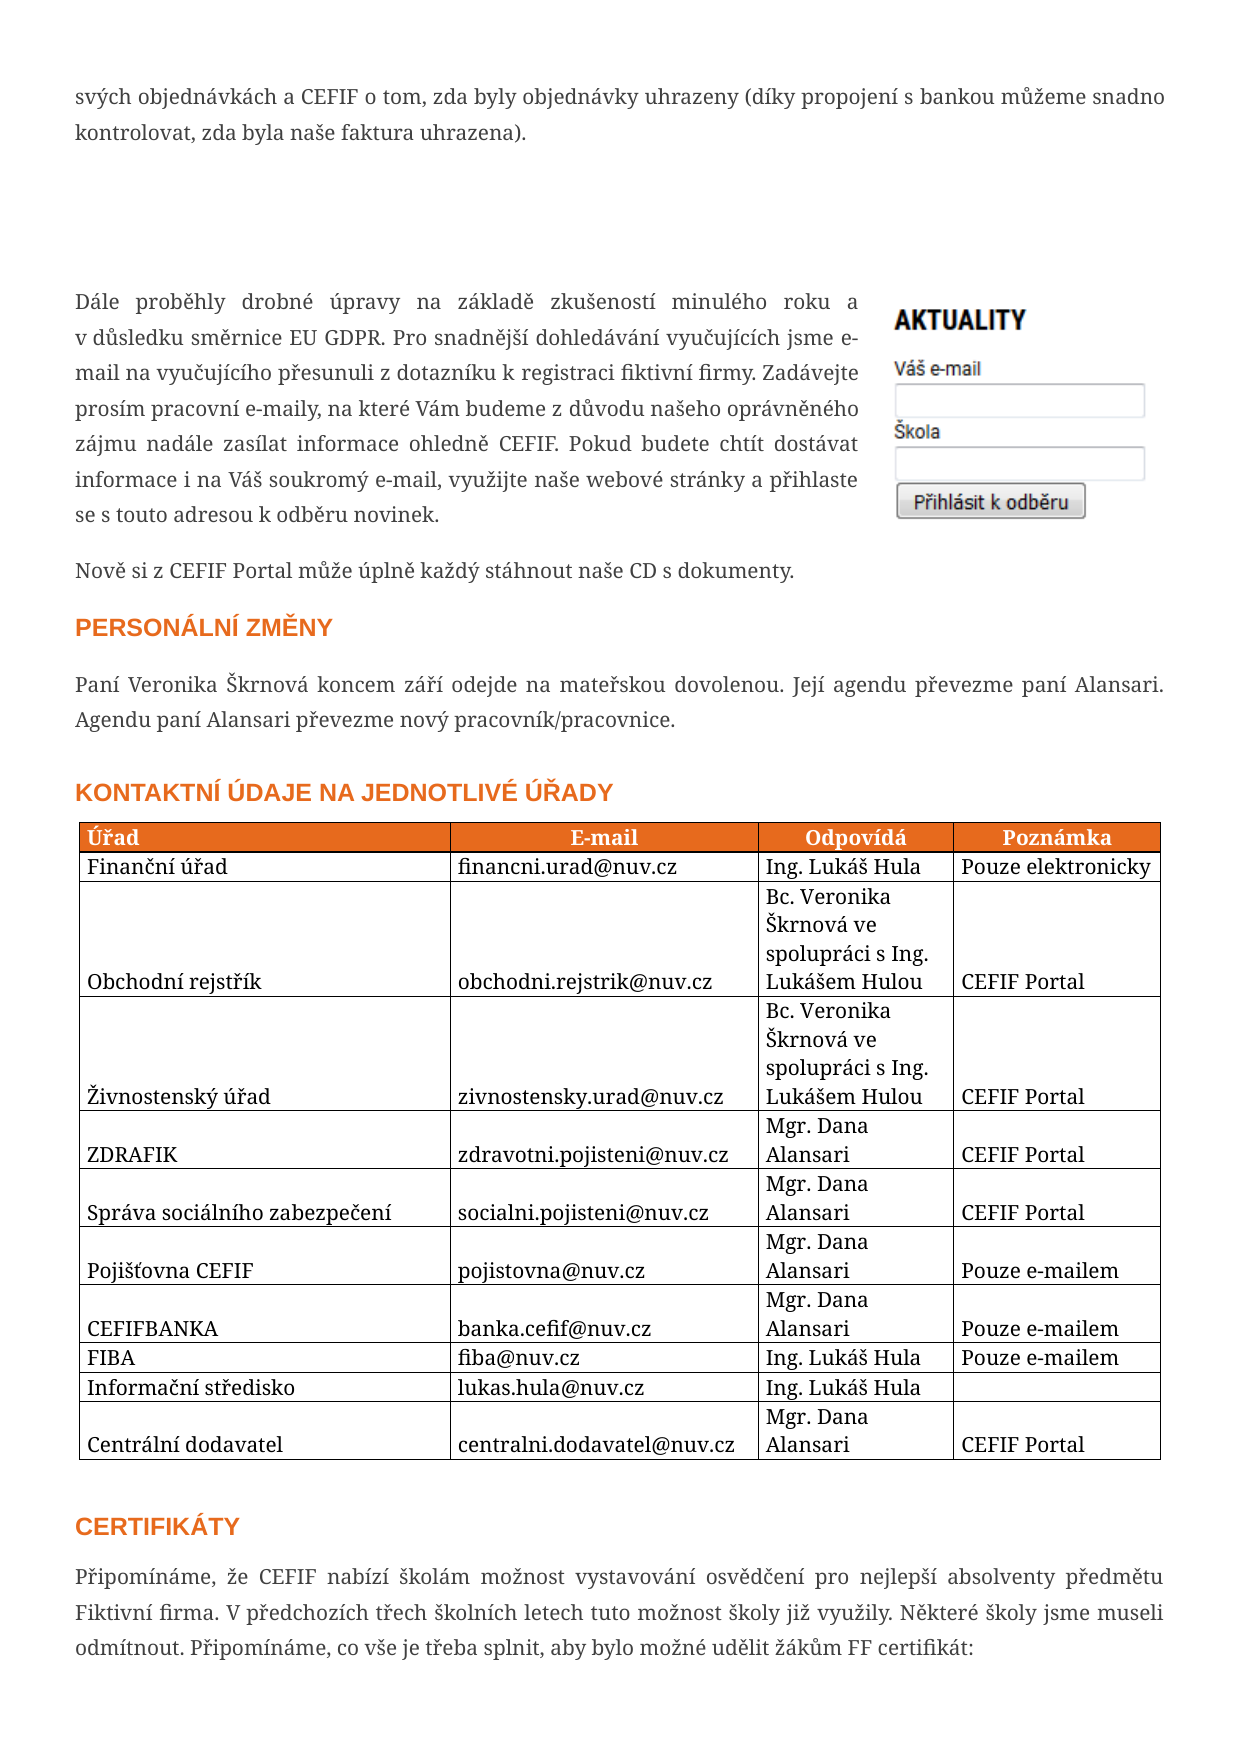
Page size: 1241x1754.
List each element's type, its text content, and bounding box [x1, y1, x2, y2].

table_cell Ing. Lukáš Hula [759, 1373, 953, 1401]
table_cell zivnostensky.urad@nuv.cz [451, 997, 758, 1110]
text Kontaktní Údaje na jednotlivé úřady [75, 778, 1165, 807]
table_cell Pouze e-mailem [954, 1285, 1160, 1342]
table_cell Mgr. Dana Alansari [759, 1227, 953, 1284]
table_cell Pojišťovna CEFIF [80, 1227, 450, 1284]
table_cell CEFIFBANKA [80, 1285, 450, 1342]
table_cell Finanční úřad [80, 853, 450, 881]
table_cell [954, 1373, 1160, 1401]
table_cell CEFIF Portal [954, 1111, 1160, 1168]
table_cell Obchodní rejstřík [80, 882, 450, 996]
table_cell Mgr. Dana Alansari [759, 1402, 953, 1459]
text Připomínáme, že CEFIF nabízí školám možnost vystavování osvědčení pro nejlepší absolventy předmětu Fiktivní firma. V předchozích třech školních letech tuto možnost školy již využily. Některé školy jsme museli odmítnout. Připomínáme, co vše je třeba splnit, aby bylo možné udělit žákům FF certifikát: [75, 1562, 1165, 1662]
table_cell financni.urad@nuv.cz [451, 853, 758, 881]
table_cell centralni.dodavatel@nuv.cz [451, 1402, 758, 1459]
table_cell obchodni.rejstrik@nuv.cz [451, 882, 758, 996]
table_cell CEFIF Portal [954, 997, 1160, 1110]
text Personální změny [75, 613, 1165, 642]
table_cell Správa sociálního zabezpečení [80, 1169, 450, 1226]
table_cell Pouze elektronicky [954, 853, 1160, 881]
table_cell Informační středisko [80, 1373, 450, 1401]
table_cell Pouze e-mailem [954, 1343, 1160, 1372]
table_cell Pouze e-mailem [954, 1227, 1160, 1284]
table_cell banka.cefif@nuv.cz [451, 1285, 758, 1342]
table_cell pojistovna@nuv.cz [451, 1227, 758, 1284]
table_cell CEFIF Portal [954, 882, 1160, 996]
table_header Odpovídá [759, 823, 953, 851]
table_cell ZDRAFIK [80, 1111, 450, 1168]
table_cell Mgr. Dana Alansari [759, 1285, 953, 1342]
table_cell Mgr. Dana Alansari [759, 1169, 953, 1226]
table_cell lukas.hula@nuv.cz [451, 1373, 758, 1401]
text Paní Veronika Škrnová koncem září odejde na mateřskou dovolenou. Její agendu převezme paní Alansari. Agendu paní Alansari převezme nový pracovník/pracovnice. [75, 670, 1165, 734]
picture [878, 287, 1180, 527]
table_cell Ing. Lukáš Hula [759, 853, 953, 881]
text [75, 82, 1165, 146]
table_cell socialni.pojisteni@nuv.cz [451, 1169, 758, 1226]
table_header Poznámka [954, 823, 1160, 851]
table_cell zdravotni.pojisteni@nuv.cz [451, 1111, 758, 1168]
table_cell Ing. Lukáš Hula [759, 1343, 953, 1372]
table_cell FIBA [80, 1343, 450, 1372]
table_header E-mail [451, 823, 758, 851]
table_cell Bc. Veronika Škrnová ve spolupráci s Ing. Lukášem Hulou [759, 882, 953, 996]
table_cell Živnostenský úřad [80, 997, 450, 1110]
table_cell Bc. Veronika Škrnová ve spolupráci s Ing. Lukášem Hulou [759, 997, 953, 1110]
text Certifikáty [75, 852, 1165, 1541]
table_cell CEFIF Portal [954, 1169, 1160, 1226]
text Nově si z CEFIF Portal může úplně každý stáhnout naše CD s dokumenty. [75, 557, 1165, 585]
table_header Úřad [80, 823, 450, 851]
table_cell CEFIF Portal [954, 1402, 1160, 1459]
table_cell fiba@nuv.cz [451, 1343, 758, 1372]
table_cell Centrální dodavatel [80, 1402, 450, 1459]
table_cell Mgr. Dana Alansari [759, 1111, 953, 1168]
